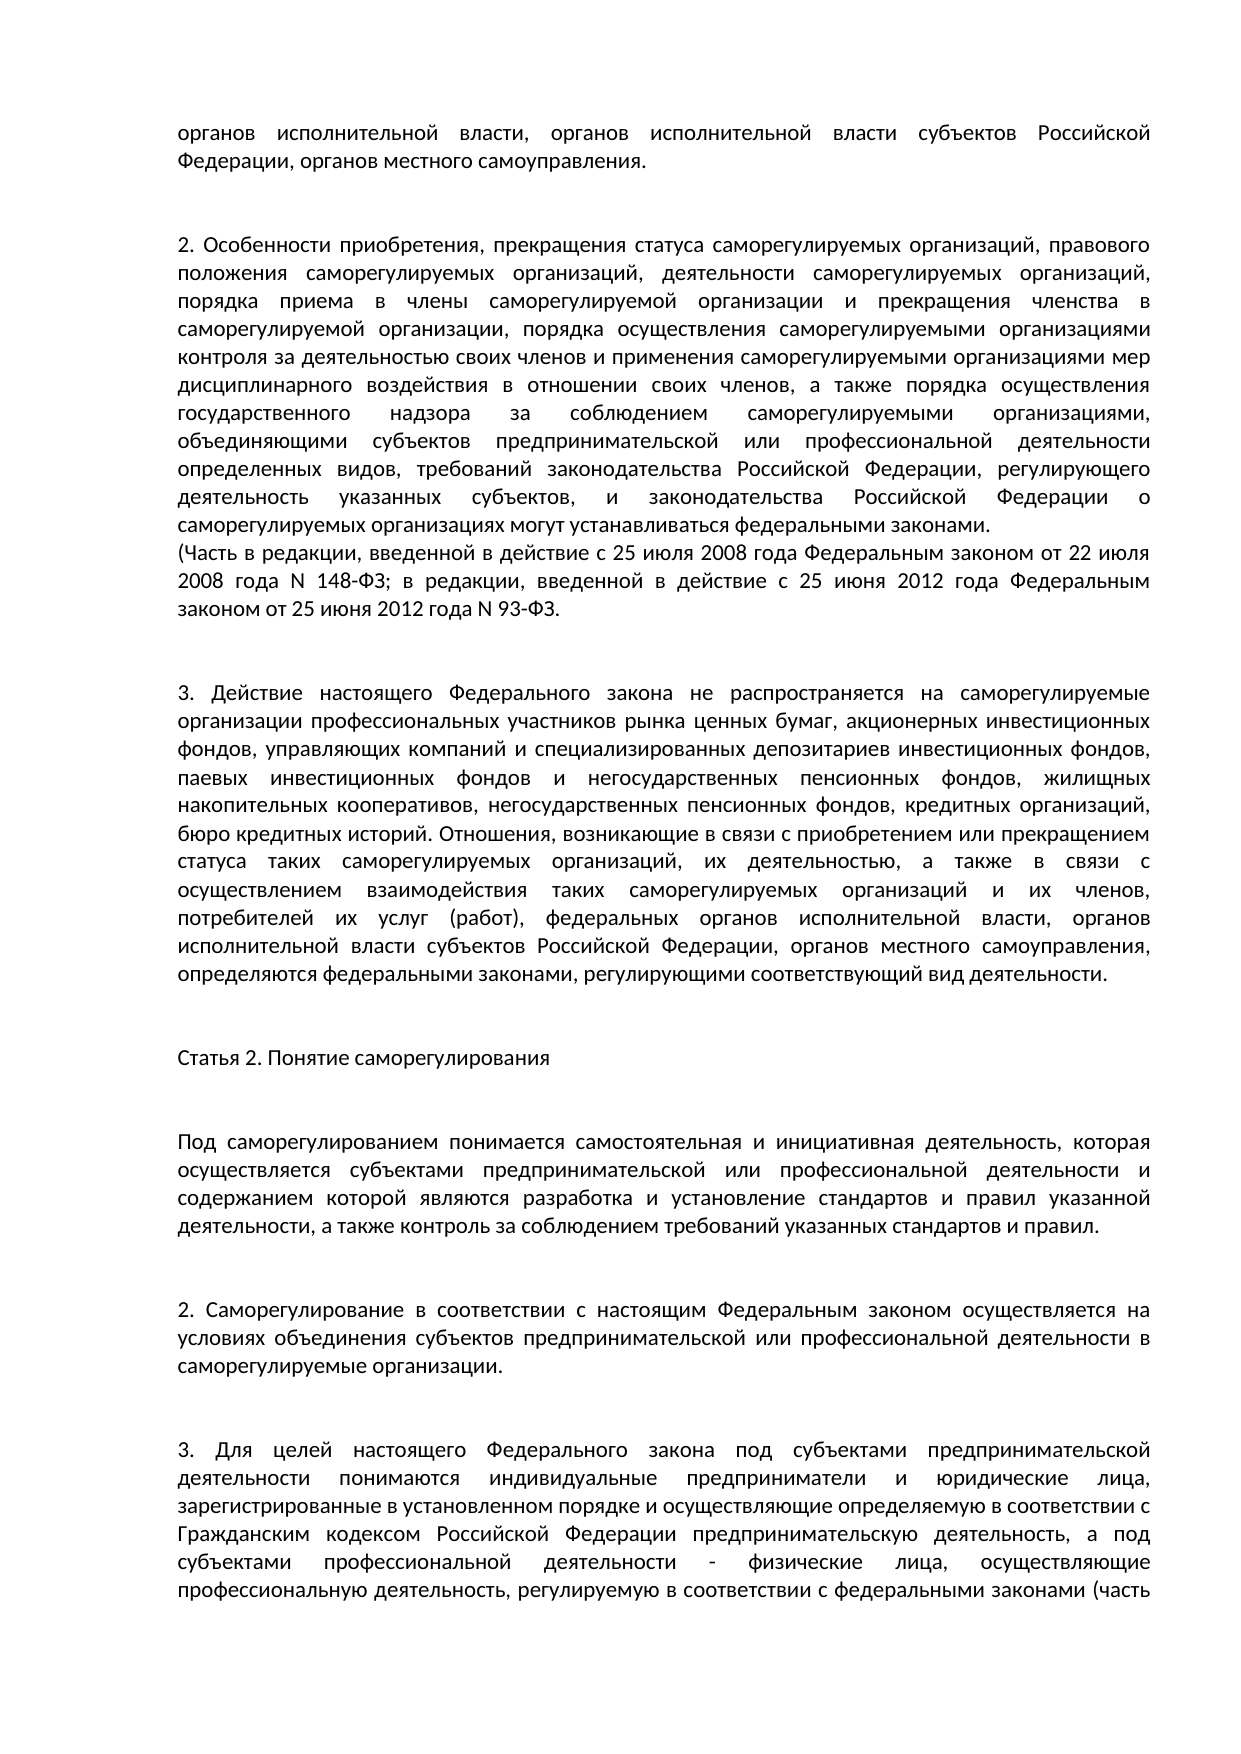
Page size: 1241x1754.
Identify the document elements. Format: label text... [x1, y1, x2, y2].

text 2. Особенности приобретения, прекращения статуса саморегулируемых организаций, правового положения саморегулируемых организаций, деятельности саморегулируемых организаций, порядка приема в члены саморегулируемой организации и прекращения членства в саморегулируемой организации, порядка осуществления саморегулируемыми организациями контроля за деятельностью своих членов и применения саморегулируемыми организациями мер дисциплинарного воздействия в отношении своих членов, а также порядка осуществления государственного надзора за соблюдением саморегулируемыми организациями, объединяющими субъектов предпринимательской или профессиональной деятельности определенных видов, требований законодательства Российской Федерации, регулирующего деятельность указанных субъектов, и законодательства Российской Федерации о саморегулируемых организациях могут устанавливаться федеральными законами. [177, 230, 1152, 538]
text (Часть в редакции, введенной в действие с 25 июля 2008 года Федеральным законом от 22 июля 2008 года N 148-ФЗ; в редакции, введенной в действие с 25 июня 2012 года Федеральным законом от 25 июня 2012 года N 93-ФЗ. [177, 538, 1152, 622]
text 2. Саморегулирование в соответствии с настоящим Федеральным законом осуществляется на условиях объединения субъектов предпринимательской или профессиональной деятельности в саморегулируемые организации. [177, 1295, 1152, 1379]
text Статья 2. Понятие саморегулирования [177, 1043, 1152, 1071]
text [177, 118, 1152, 174]
text 3. Действие настоящего Федерального закона не распространяется на саморегулируемые организации профессиональных участников рынка ценных бумаг, акционерных инвестиционных фондов, управляющих компаний и специализированных депозитариев инвестиционных фондов, паевых инвестиционных фондов и негосударственных пенсионных фондов, жилищных накопительных кооперативов, негосударственных пенсионных фондов, кредитных организаций, бюро кредитных историй. Отношения, возникающие в связи с приобретением или прекращением статуса таких саморегулируемых организаций, их деятельностью, а также в связи с осуществлением взаимодействия таких саморегулируемых организаций и их членов, потребителей их услуг (работ), федеральных органов исполнительной власти, органов исполнительной власти субъектов Российской Федерации, органов местного самоуправления, определяются федеральными законами, регулирующими соответствующий вид деятельности. [177, 678, 1152, 987]
text Под саморегулированием понимается самостоятельная и инициативная деятельность, которая осуществляется субъектами предпринимательской или профессиональной деятельности и содержанием которой являются разработка и установление стандартов и правил указанной деятельности, а также контроль за соблюдением требований указанных стандартов и правил. [177, 1127, 1152, 1239]
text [177, 1435, 1152, 1603]
